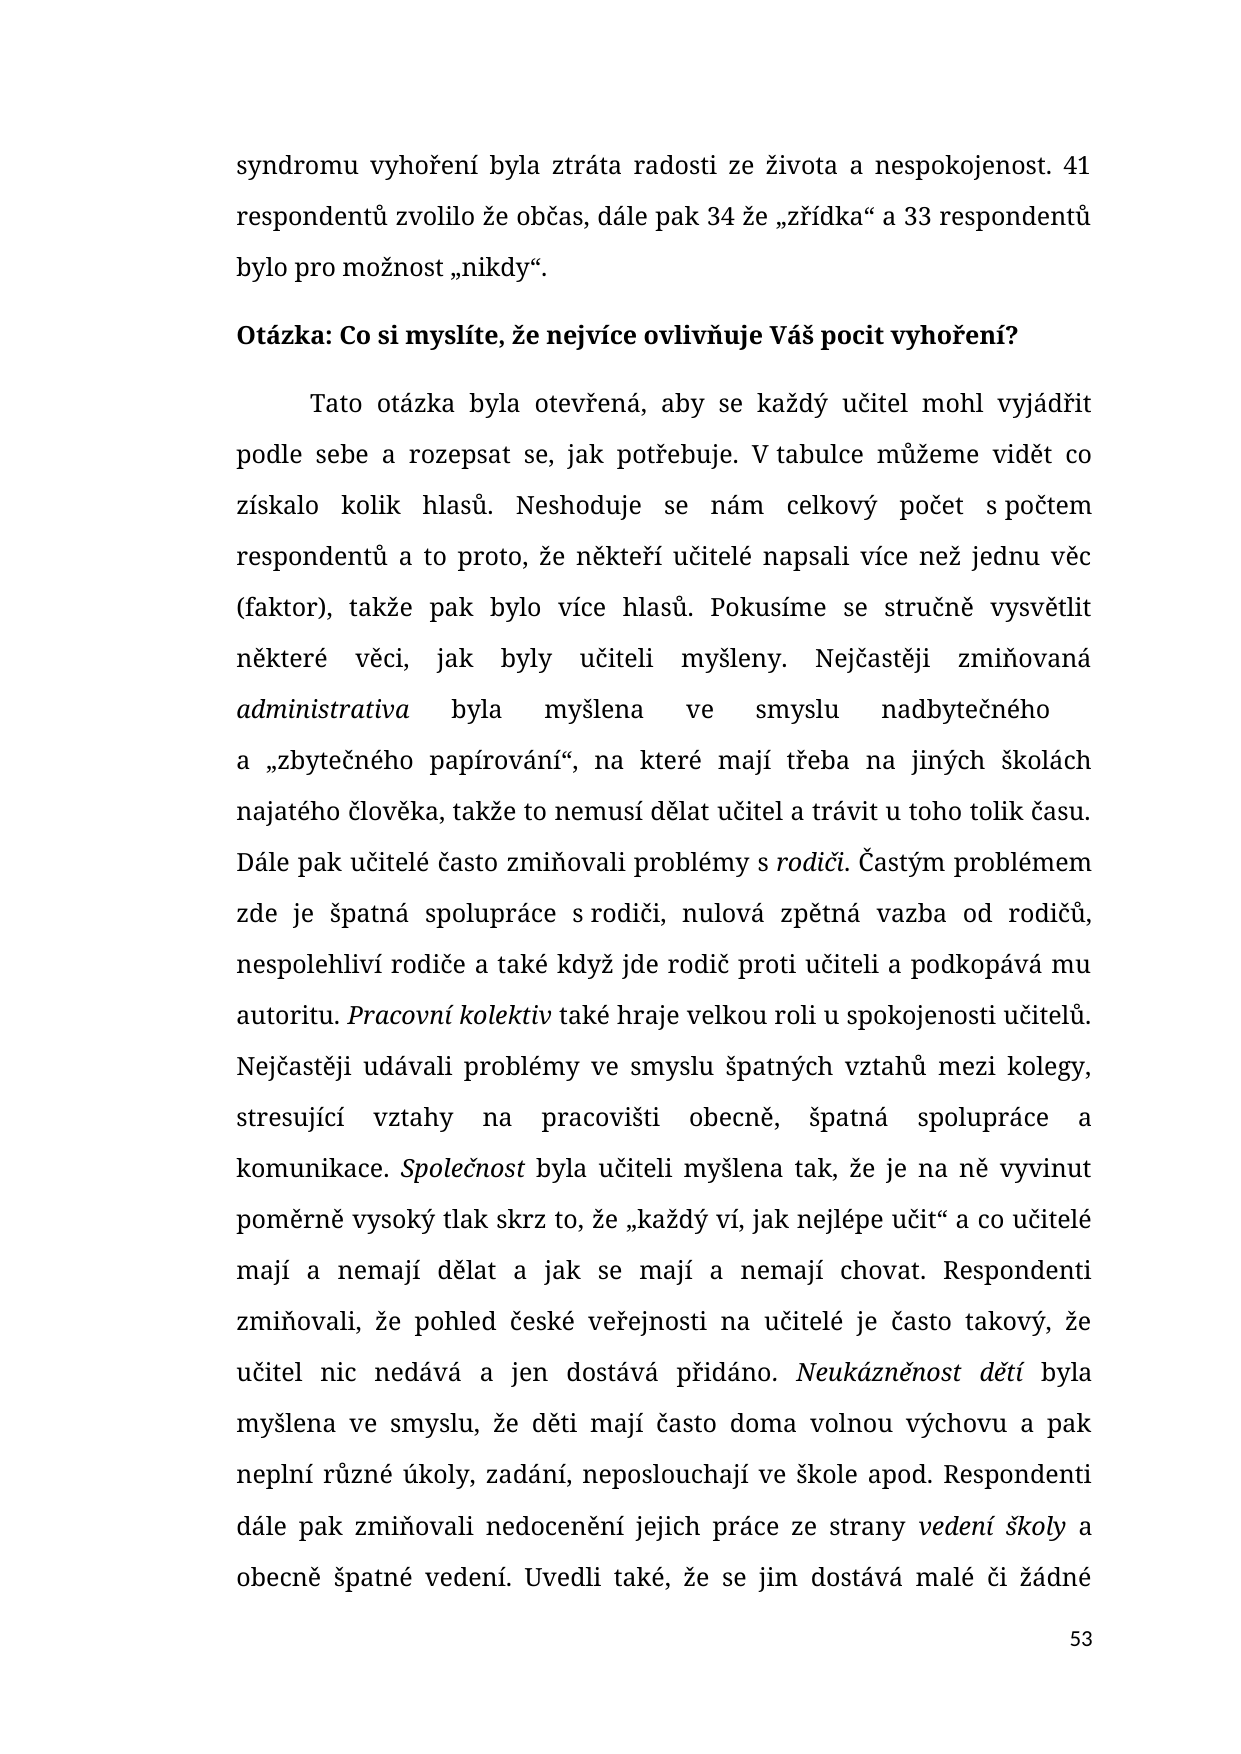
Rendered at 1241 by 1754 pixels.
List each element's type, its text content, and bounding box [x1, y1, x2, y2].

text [236, 385, 1092, 1593]
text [236, 148, 1092, 284]
text Otázka: Co si myslíte, že nejvíce ovlivňuje Váš pocit vyhoření? [236, 317, 1092, 352]
